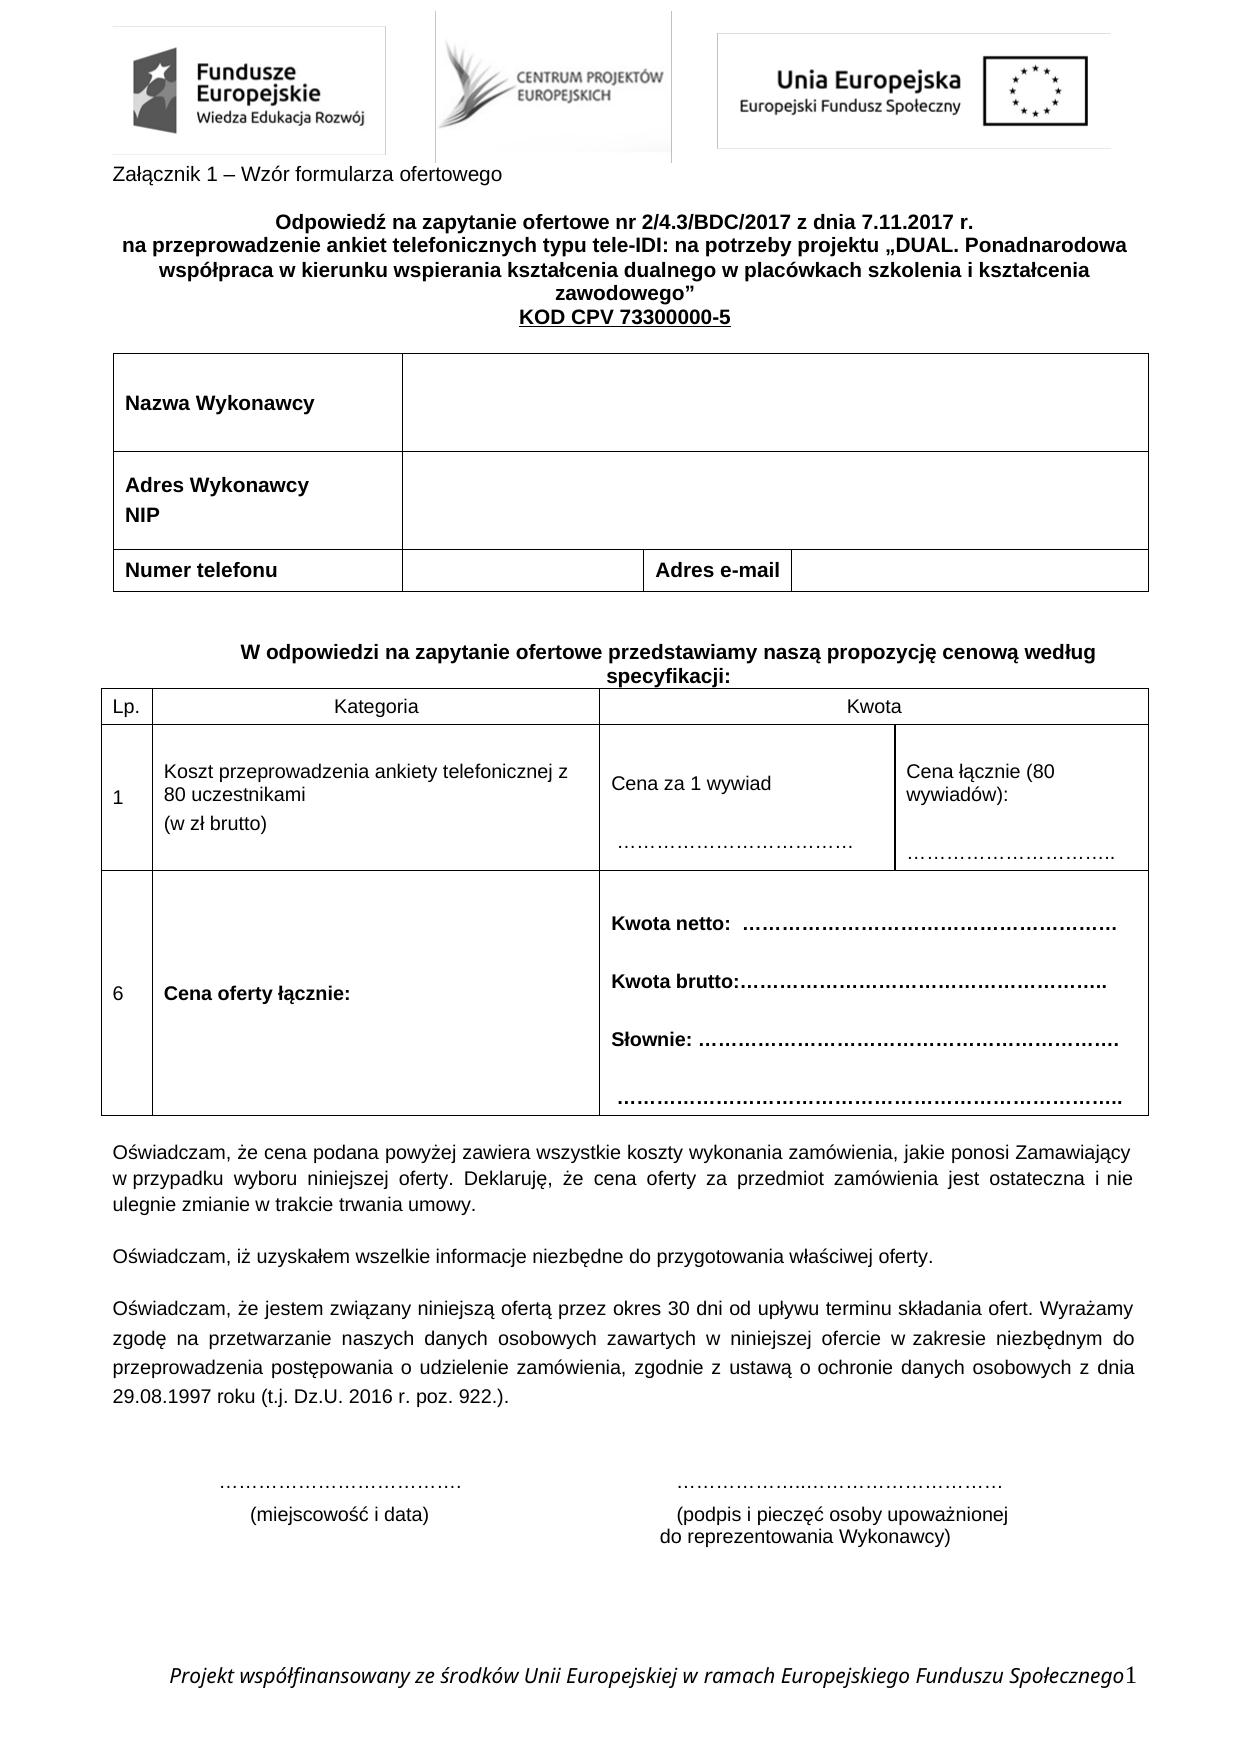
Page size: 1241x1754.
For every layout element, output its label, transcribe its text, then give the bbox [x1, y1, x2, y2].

table_header [403, 354, 1148, 451]
text na przeprowadzenie ankiet telefonicznych typu tele-IDI: na potrzeby projektu „DUAL. Ponadnarodowa współpraca w kierunku wspierania kształcenia dualnego w placówkach szkolenia i kształcenia zawodowego” [112, 234, 1137, 305]
table_cell [403, 550, 643, 591]
text Oświadczam, że jestem związany niniejszą ofertą przez okres 30 dni od upływu terminu składania ofert. Wyrażamy zgodę na przetwarzanie naszych danych osobowych zawartych w niniejszej ofercie w zakresie niezbędnym do przeprowadzenia postępowania o udzielenie zamówienia, zgodnie z ustawą o ochronie danych osobowych z dnia 29.08.1997 roku (t.j. Dz.U. 2016 r. poz. 922.). [112, 1297, 1135, 1408]
text ………………………………. ………………..………………………… [125, 1470, 1137, 1492]
text (miejscowość i data) (podpis i pieczęć osoby upoważnionej [112, 1502, 1137, 1525]
table_cell Adres Wykonawcy NIP [114, 452, 402, 549]
text KOD CPV 73300000-5 [112, 305, 1137, 329]
text do reprezentowania Wykonawcy) [129, 1525, 1137, 1548]
table_header Kwota [600, 689, 1148, 724]
table_header Nazwa Wykonawcy [114, 354, 402, 451]
table_cell 1 [102, 725, 152, 870]
text Oświadczam, iż uzyskałem wszelkie informacje niezbędne do przygotowania właściwej oferty. [112, 1245, 1133, 1268]
table_cell Cena za 1 wywiad ……………………………… [600, 725, 894, 870]
picture [112, 11, 1111, 163]
table_cell Cena łącznie (80 wywiadów): ………………………….. [896, 725, 1148, 870]
table_cell 6 [102, 871, 152, 1115]
table_cell [403, 452, 1148, 549]
text Oświadczam, że cena podana powyżej zawiera wszystkie koszty wykonania zamówienia, jakie ponosi Zamawiający w przypadku wyboru niniejszej oferty. Deklaruję, że cena oferty za przedmiot zamówienia jest ostateczna i nie ulegnie zmianie w trakcie trwania umowy. [112, 1141, 1133, 1216]
table_cell Cena oferty łącznie: [153, 871, 599, 1115]
table_cell Adres e-mail [644, 550, 791, 591]
table_header Kategoria [153, 689, 599, 724]
table_cell [792, 550, 1148, 591]
text Załącznik 1 – Wzór formularza ofertowego [112, 163, 1137, 186]
table_header Lp. [102, 689, 152, 724]
table_cell Koszt przeprowadzenia ankiety telefonicznej z 80 uczestnikami (w zł brutto) [153, 725, 599, 870]
table_cell Numer telefonu [114, 550, 402, 591]
text W odpowiedzi na zapytanie ofertowe przedstawiamy naszą propozycję cenową według specyfikacji: [200, 640, 1137, 688]
table_cell Kwota netto: ………………………………………………… Kwota brutto:……………………………………………….. Słownie: ………………………………………………………. ………………………………………………………………….. [600, 871, 1148, 1115]
text Odpowiedź na zapytanie ofertowe nr 2/4.3/BDC/2017 z dnia 7.11.2017 r. [112, 210, 1137, 234]
